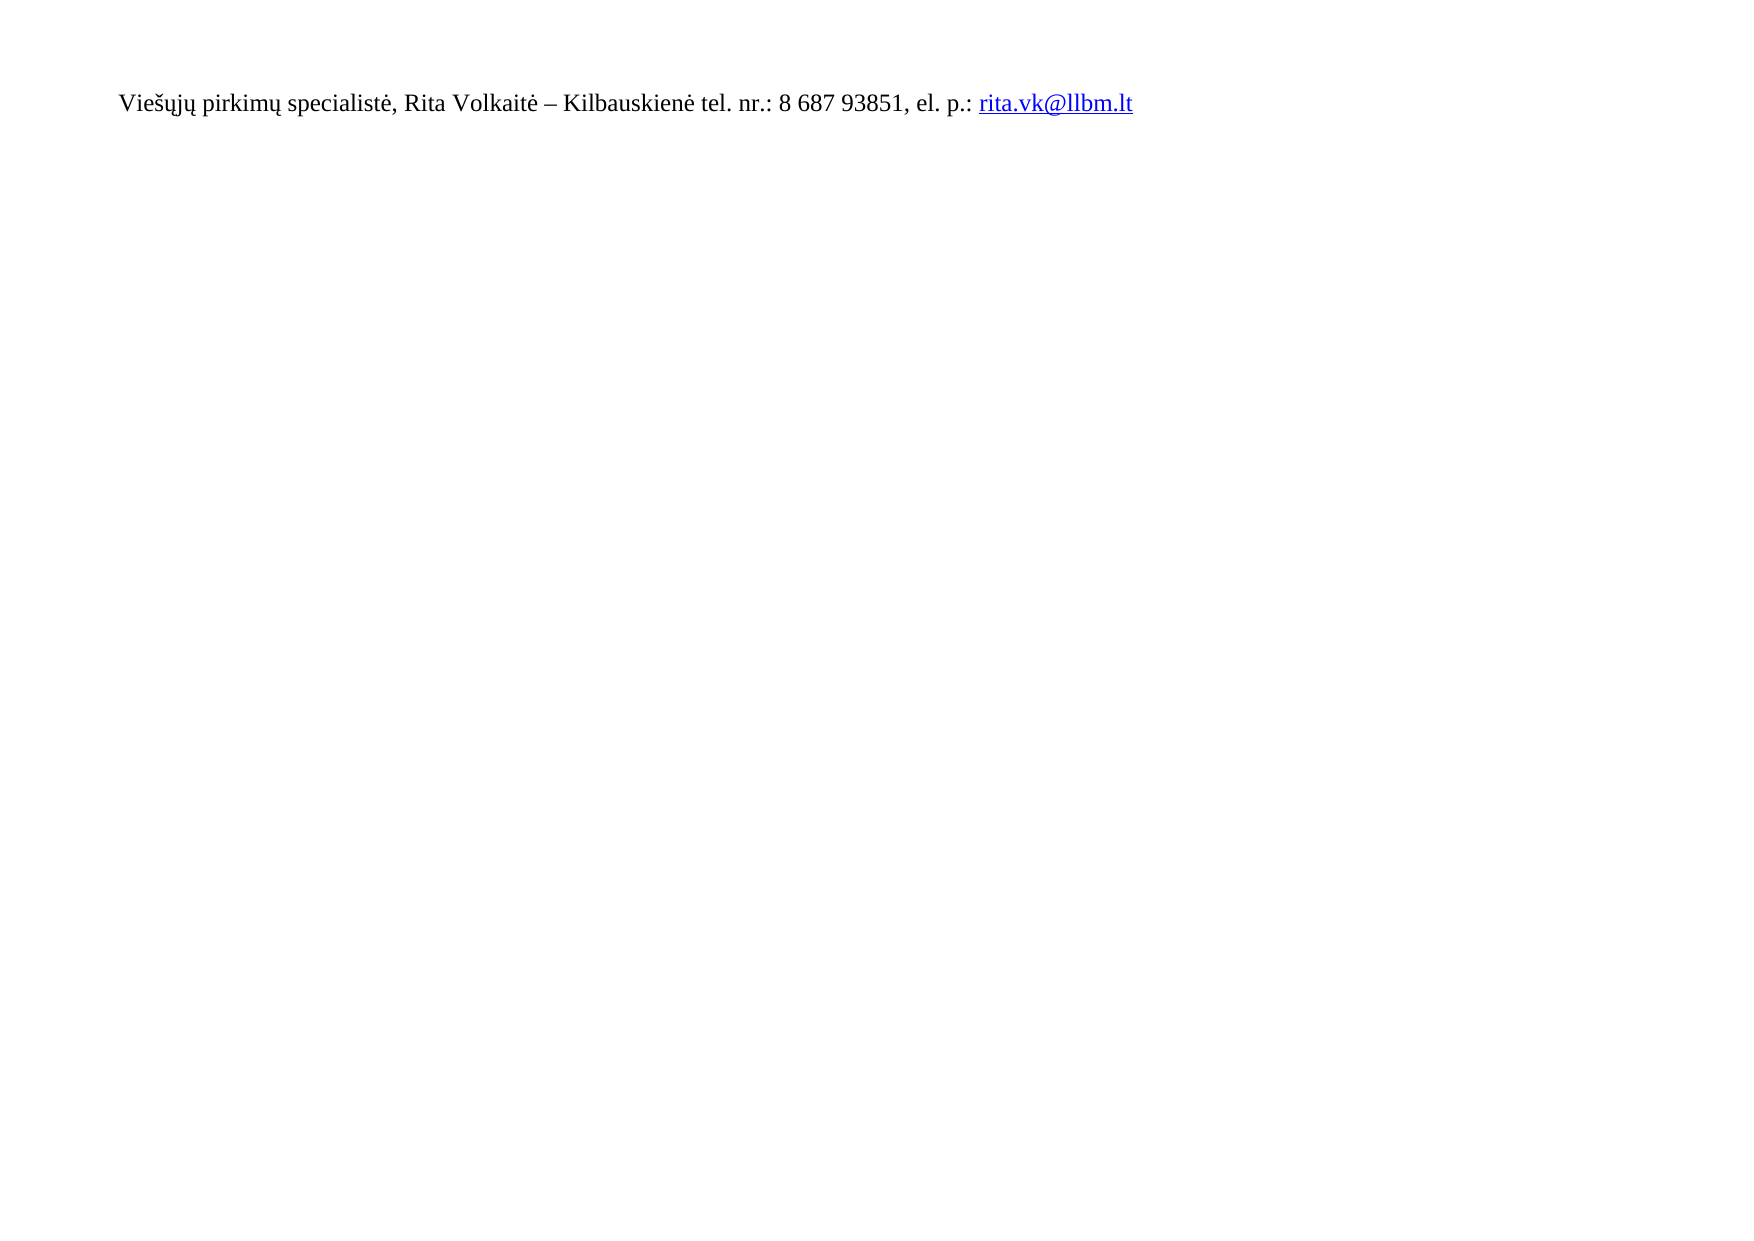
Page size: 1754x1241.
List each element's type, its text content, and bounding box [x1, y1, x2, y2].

text Viešųjų pirkimų specialistė, Rita Volkaitė – Kilbauskienė tel. nr.: 8 687 93851, el. p.: rita.vk@llbm.lt [118, 88, 1577, 117]
